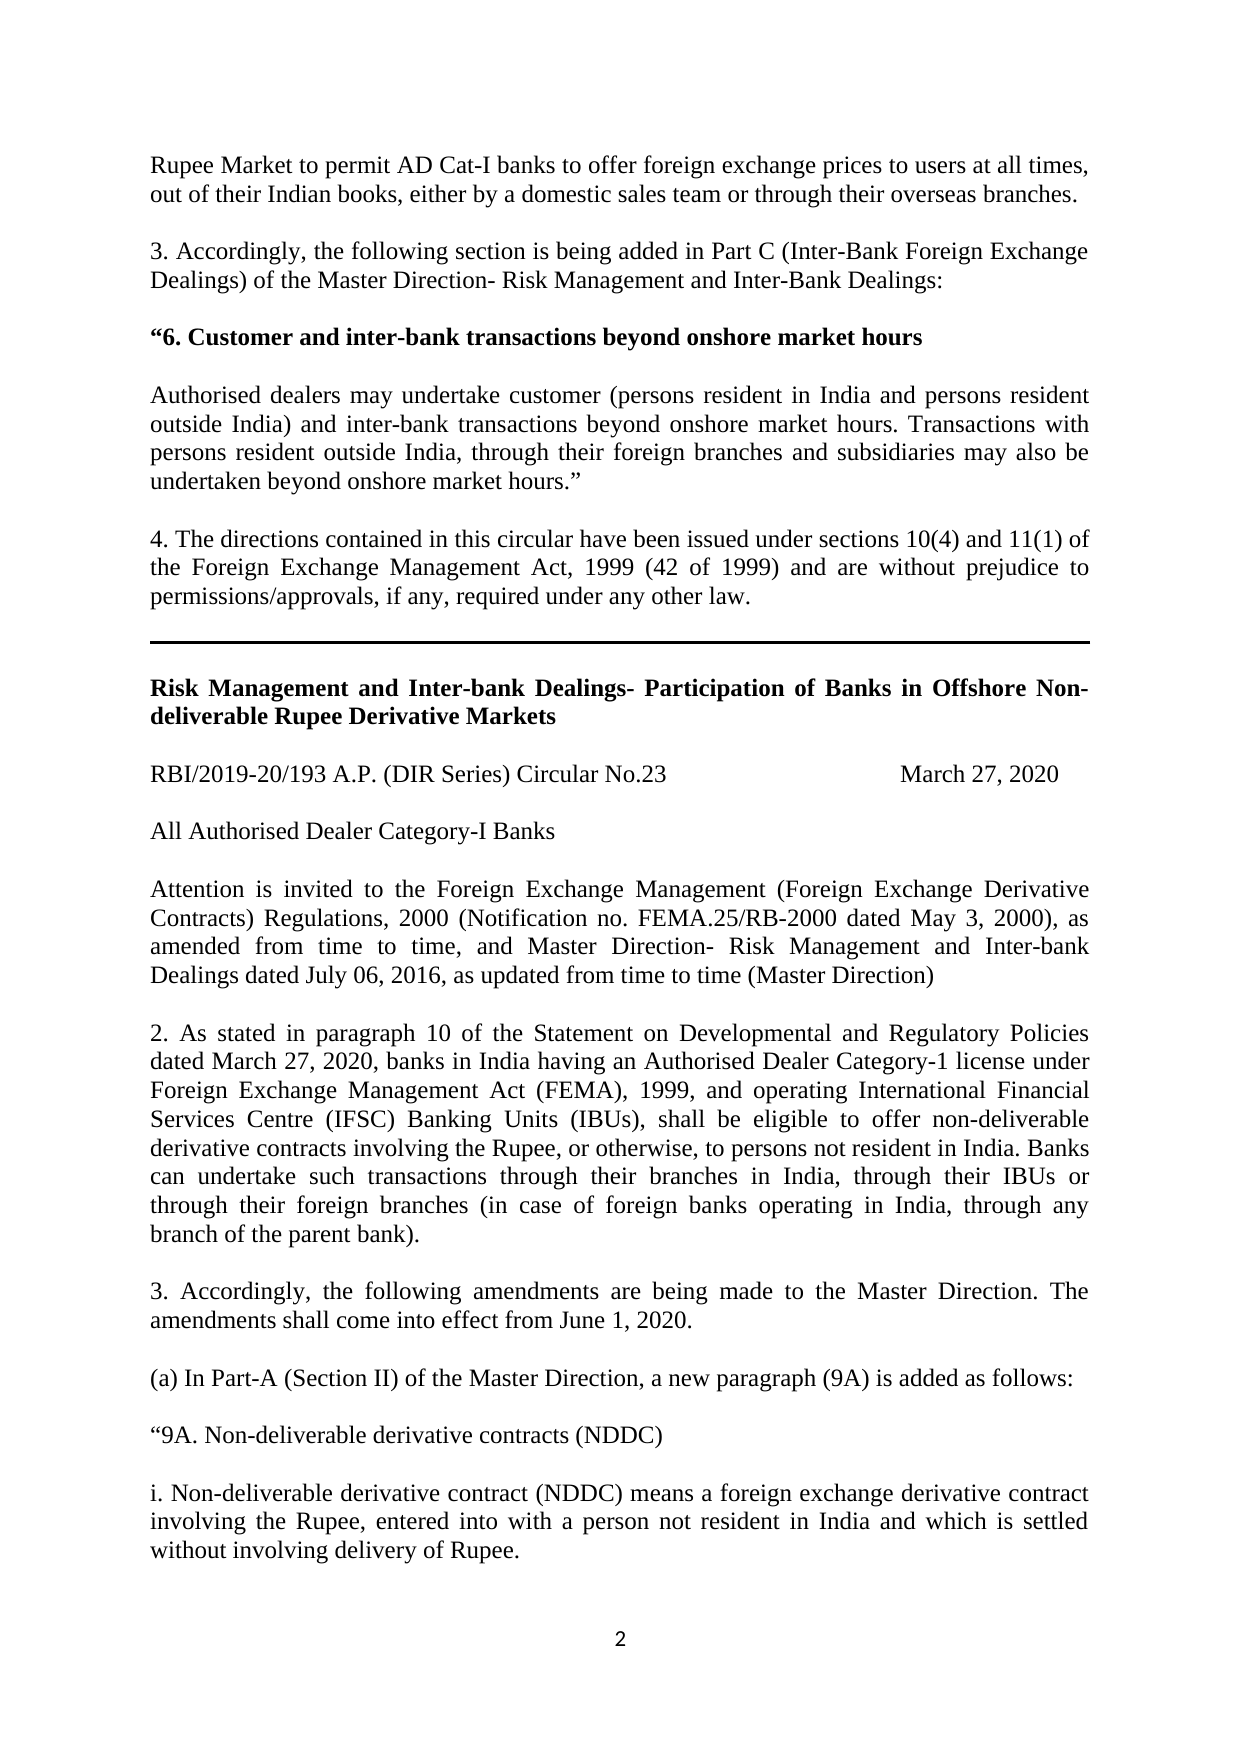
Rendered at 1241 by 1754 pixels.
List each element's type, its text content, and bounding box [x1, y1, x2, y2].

text Attention is invited to the Foreign Exchange Management (Foreign Exchange Derivative Contracts) Regulations, 2000 (Notification no. FEMA.25/RB-2000 dated May 3, 2000), as amended from time to time, and Master Direction- Risk Management and Inter-bank Dealings dated July 06, 2016, as updated from time to time (Master Direction) [150, 874, 1090, 989]
text 3. Accordingly, the following section is being added in Part C (Inter-Bank Foreign Exchange Dealings) of the Master Direction- Risk Management and Inter-Bank Dealings: [150, 236, 1090, 294]
text i. Non-deliverable derivative contract (NDDC) means a foreign exchange derivative contract involving the Rupee, entered into with a person not resident in India and which is settled without involving delivery of Rupee. [150, 1478, 1090, 1564]
text Risk Management and Inter-bank Dealings- Participation of Banks in Offshore Non-deliverable Rupee Derivative Markets [150, 673, 1090, 730]
text 2. As stated in paragraph 10 of the Statement on Developmental and Regulatory Policies dated March 27, 2020, banks in India having an Authorised Dealer Category-1 license under Foreign Exchange Management Act (FEMA), 1999, and operating International Financial Services Centre (IFSC) Banking Units (IBUs), shall be eligible to offer non-deliverable derivative contracts involving the Rupee, or otherwise, to persons not resident in India. Banks can undertake such transactions through their branches in India, through their IBUs or through their foreign branches (in case of foreign banks operating in India, through any branch of the parent bank). [150, 1018, 1090, 1248]
text All Authorised Dealer Category-I Banks [150, 816, 1090, 845]
text 3. Accordingly, the following amendments are being made to the Master Direction. The amendments shall come into effect from June 1, 2020. [150, 1276, 1090, 1334]
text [150, 150, 1090, 207]
text (a) In Part-A (Section II) of the Master Direction, a new paragraph (9A) is added as follows: [150, 1363, 1090, 1391]
text Authorised dealers may undertake customer (persons resident in India and persons resident outside India) and inter-bank transactions beyond onshore market hours. Transactions with persons resident outside India, through their foreign branches and subsidiaries may also be undertaken beyond onshore market hours.” [150, 380, 1090, 495]
text “9A. Non-deliverable derivative contracts (NDDC) [150, 1420, 1090, 1449]
text RBI/2019-20/193 A.P. (DIR Series) Circular No.23 March 27, 2020 [150, 759, 1090, 788]
text 4. The directions contained in this circular have been issued under sections 10(4) and 11(1) of the Foreign Exchange Management Act, 1999 (42 of 1999) and are without prejudice to permissions/approvals, if any, required under any other law. [150, 524, 1090, 610]
text “6. Customer and inter-bank transactions beyond onshore market hours [150, 322, 1090, 351]
